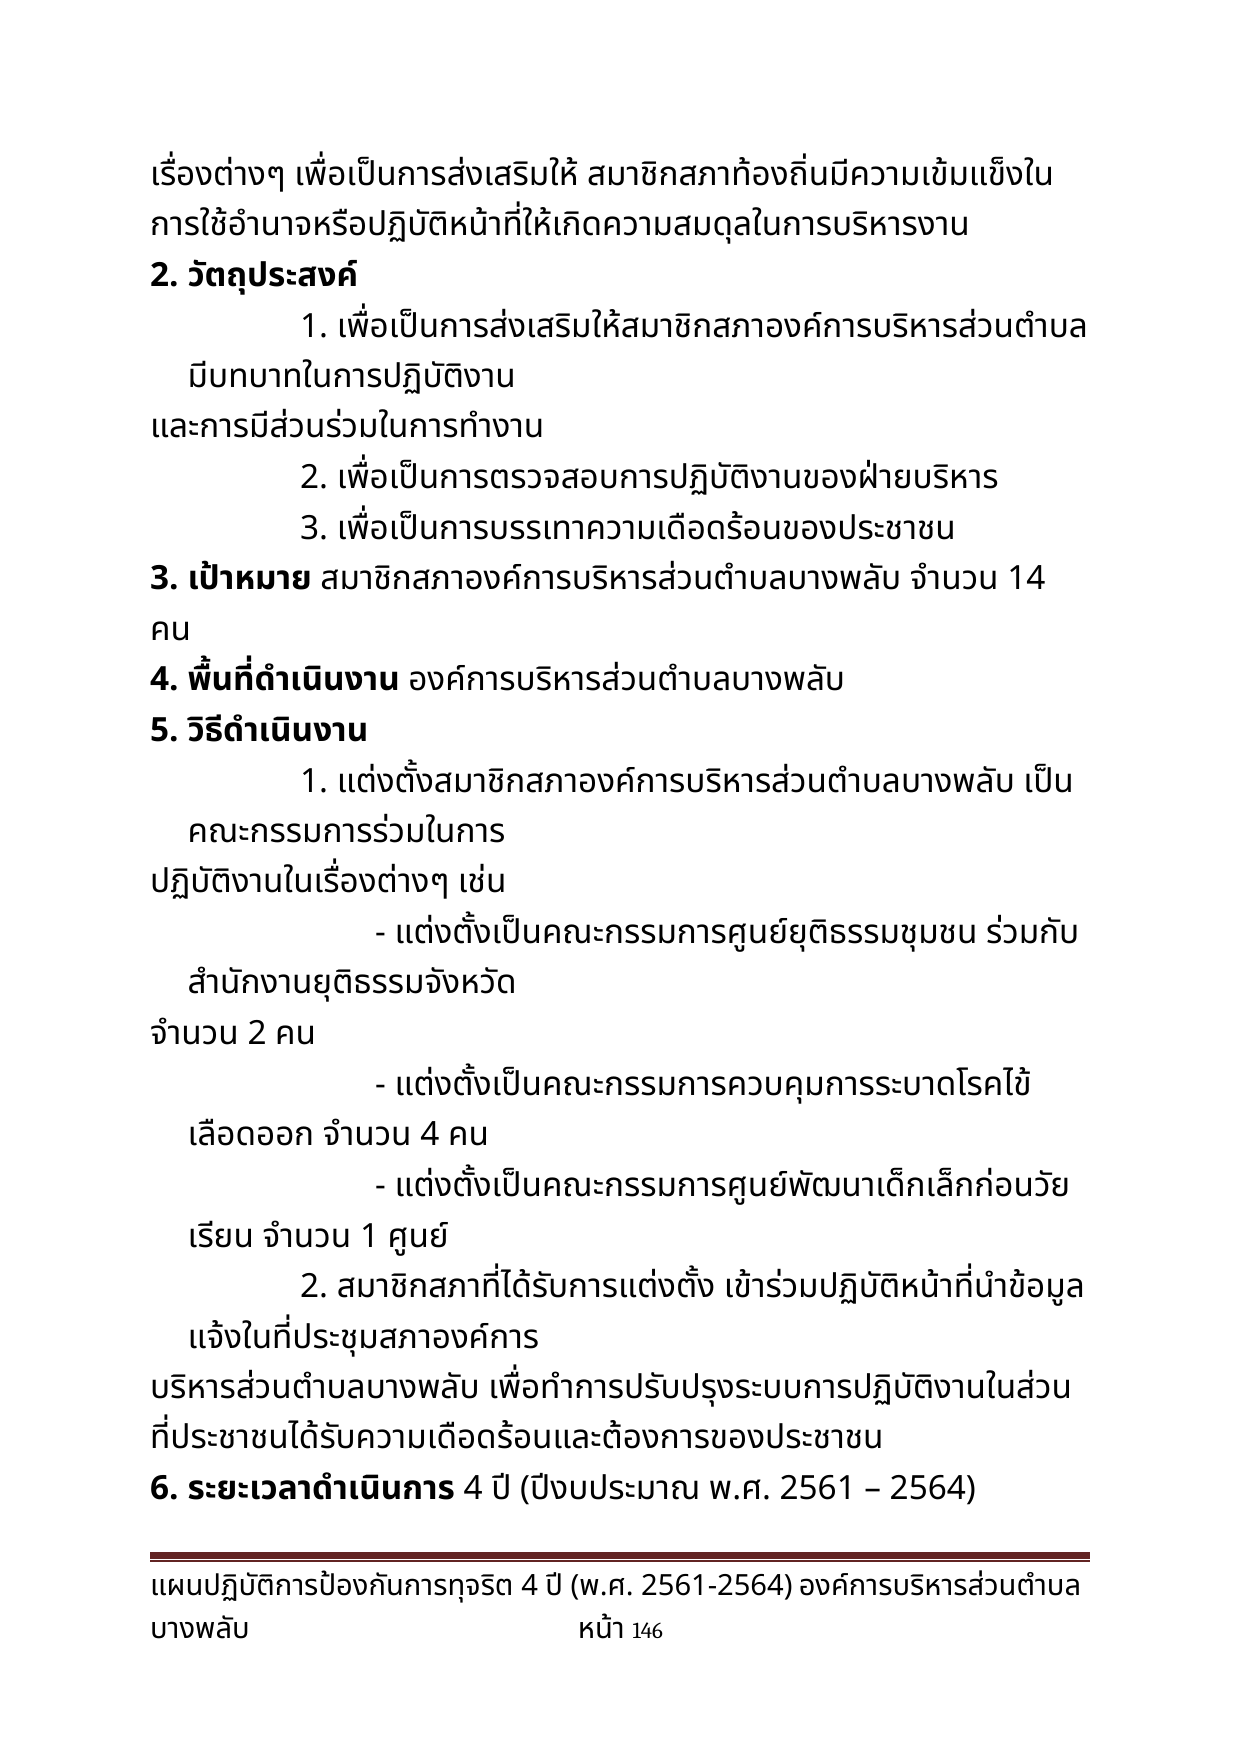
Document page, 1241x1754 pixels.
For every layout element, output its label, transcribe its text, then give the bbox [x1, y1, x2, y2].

text 2. สมาชิกสภาที่ได้รับการแต่งตั้ง เข้าร่วมปฏิบัติหน้าที่นําข้อมูลแจ้งในที่ประชุมสภาองค์การ [187, 1262, 1090, 1363]
text 3. เป้าหมาย สมาชิกสภาองค์การบริหารส่วนตำบลบางพลับ จํานวน 14 คน [150, 554, 1090, 655]
text 4. พื้นที่ดําเนินงาน องค์การบริหารส่วนตำบลบางพลับ [150, 655, 1090, 706]
text - แต่งตั้งเป็นคณะกรรมการศูนย์พัฒนาเด็กเล็กก่อนวัยเรียน จํานวน 1 ศูนย์ [187, 1161, 1090, 1262]
text จํานวน 2 คน [150, 1009, 1090, 1059]
text 1. เพื่อเป็นการส่งเสริมให้สมาชิกสภาองค์การบริหารส่วนตําบล มีบทบาทในการปฏิบัติงาน [187, 301, 1090, 402]
text 2. เพื่อเป็นการตรวจสอบการปฏิบัติงานของฝ่ายบริหาร [187, 453, 1090, 503]
text 6. ระยะเวลาดําเนินการ 4 ปี (ปีงบประมาณ พ.ศ. 2561 – 2564) [150, 1464, 1090, 1514]
text และการมีส่วนร่วมในการทํางาน [150, 402, 1090, 453]
text บริหารส่วนตำบลบางพลับ เพื่อทําการปรับปรุงระบบการปฏิบัติงานในส่วนที่ประชาชนได้รับความเดือดร้อนและต้องการของประชาชน [150, 1363, 1090, 1464]
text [150, 150, 1090, 251]
text - แต่งตั้งเป็นคณะกรรมการควบคุมการระบาดโรคไข้เลือดออก จํานวน 4 คน [187, 1059, 1090, 1161]
text 5. วิธีดําเนินงาน [150, 706, 1090, 756]
text - แต่งตั้งเป็นคณะกรรมการศูนย์ยุติธรรมชุมชน ร่วมกับสํานักงานยุติธรรมจังหวัด [187, 908, 1090, 1009]
text 2. วัตถุประสงค์ [150, 251, 1090, 301]
text 1. แต่งตั้งสมาชิกสภาองค์การบริหารส่วนตำบลบางพลับ เป็นคณะกรรมการร่วมในการ [187, 756, 1090, 857]
text 3. เพื่อเป็นการบรรเทาความเดือดร้อนของประชาชน [187, 503, 1090, 554]
text ปฏิบัติงานในเรื่องต่างๆ เช่น [150, 857, 1090, 908]
